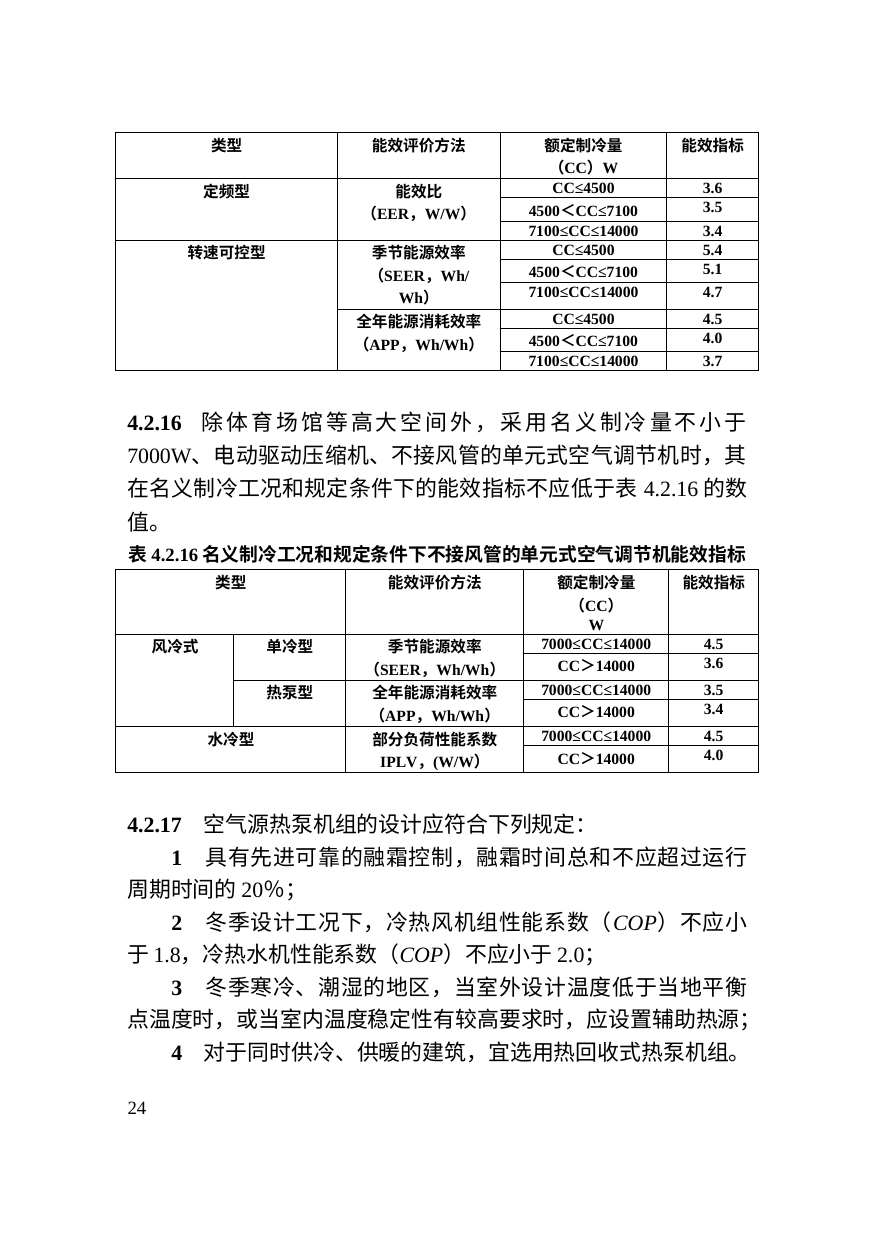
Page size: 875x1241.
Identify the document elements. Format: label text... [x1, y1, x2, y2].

table_cell 全年能源消耗效率（APP，Wh/Wh） [338, 310, 500, 370]
table_cell 3.4 [669, 700, 758, 726]
table_cell 风冷式 [116, 635, 233, 726]
table_cell 转速可控型 [116, 241, 337, 370]
table_cell 4500＜CC≤7100 [501, 260, 666, 282]
table_cell CC≤4500 [501, 179, 666, 197]
table_cell CC≤4500 [501, 241, 666, 258]
table_cell 定频型 [116, 179, 337, 239]
table_cell 7000≤CC≤14000 [524, 635, 668, 652]
table_cell 7100≤CC≤14000 [501, 352, 666, 370]
table_header 额定制冷量（CC）W [501, 133, 666, 178]
text 3 冬季寒冷、潮湿的地区，当室外设计温度低于当地平衡点温度时，或当室内温度稳定性有较高要求时，应设置辅助热源； [127, 969, 747, 1034]
table_header 额定制冷量（CC） W [524, 570, 668, 633]
table_cell CC≤4500 [501, 310, 666, 327]
text 1 具有先进可靠的融霜控制，融霜时间总和不应超过运行周期时间的 20％； [127, 839, 747, 904]
table_cell 3.4 [667, 222, 758, 239]
table_cell 4.7 [667, 283, 758, 308]
table_header 能效评价方法 [338, 133, 500, 178]
text 2 冬季设计工况下，冷热风机组性能系数（COP）不应小于1.8，冷热水机性能系数（COP）不应小于2.0； [127, 904, 747, 969]
table_cell 5.1 [667, 260, 758, 282]
table_cell 3.6 [669, 654, 758, 680]
table_cell 季节能源效率（SEER，Wh/Wh） [338, 241, 500, 308]
table_cell 7000≤CC≤14000 [524, 681, 668, 699]
table_cell 3.5 [669, 681, 758, 699]
table_cell 4.5 [669, 727, 758, 745]
table_cell 4.5 [669, 635, 758, 652]
table_header 类型 [116, 133, 337, 178]
table_cell 5.4 [667, 241, 758, 258]
table_cell 3.6 [667, 179, 758, 197]
table_cell 3.7 [667, 352, 758, 370]
table_cell 全年能源消耗效率（APP，Wh/Wh） [346, 681, 523, 726]
table_header 能效指标 [667, 133, 758, 178]
table_cell 部分负荷性能系数IPLV，(W/W） [346, 727, 523, 772]
table_cell 4.0 [667, 329, 758, 351]
table_cell CC＞14000 [524, 746, 668, 772]
table_header 类型 [116, 570, 345, 633]
list 4.2.16 除体育场馆等高大空间外，采用名义制冷量不小于7000W、电动驱动压缩机、不接风管的单元式空气调节机时，其在名义制冷工况和规定条件下的能效指标不应低于表4.2.16的数值。 [127, 403, 747, 537]
table_cell 4.5 [667, 310, 758, 327]
list 4.2.17 空气源热泵机组的设计应符合下列规定： [127, 806, 747, 839]
text 4 对于同时供冷、供暖的建筑，宜选用热回收式热泵机组。 [127, 1034, 747, 1067]
table_cell 能效比（EER，W/W） [338, 179, 500, 239]
table_header 能效指标 [669, 570, 758, 633]
table_cell 单冷型 [234, 635, 345, 680]
table_cell 4.0 [669, 746, 758, 772]
table_cell 4500＜CC≤7100 [501, 198, 666, 221]
table_cell CC＞14000 [524, 654, 668, 680]
table_cell 4500＜CC≤7100 [501, 329, 666, 351]
table_cell 水冷型 [116, 727, 345, 772]
text 表4.2.16名义制冷工况和规定条件下不接风管的单元式空气调节机能效指标 [127, 537, 747, 569]
table_header 能效评价方法 [346, 570, 523, 633]
table_cell 7100≤CC≤14000 [501, 283, 666, 308]
table_cell 3.5 [667, 198, 758, 221]
table_cell 热泵型 [234, 681, 345, 726]
table_cell 7000≤CC≤14000 [524, 727, 668, 745]
table_cell CC＞14000 [524, 700, 668, 726]
table_cell 季节能源效率（SEER，Wh/Wh） [346, 635, 523, 680]
table_cell 7100≤CC≤14000 [501, 222, 666, 239]
